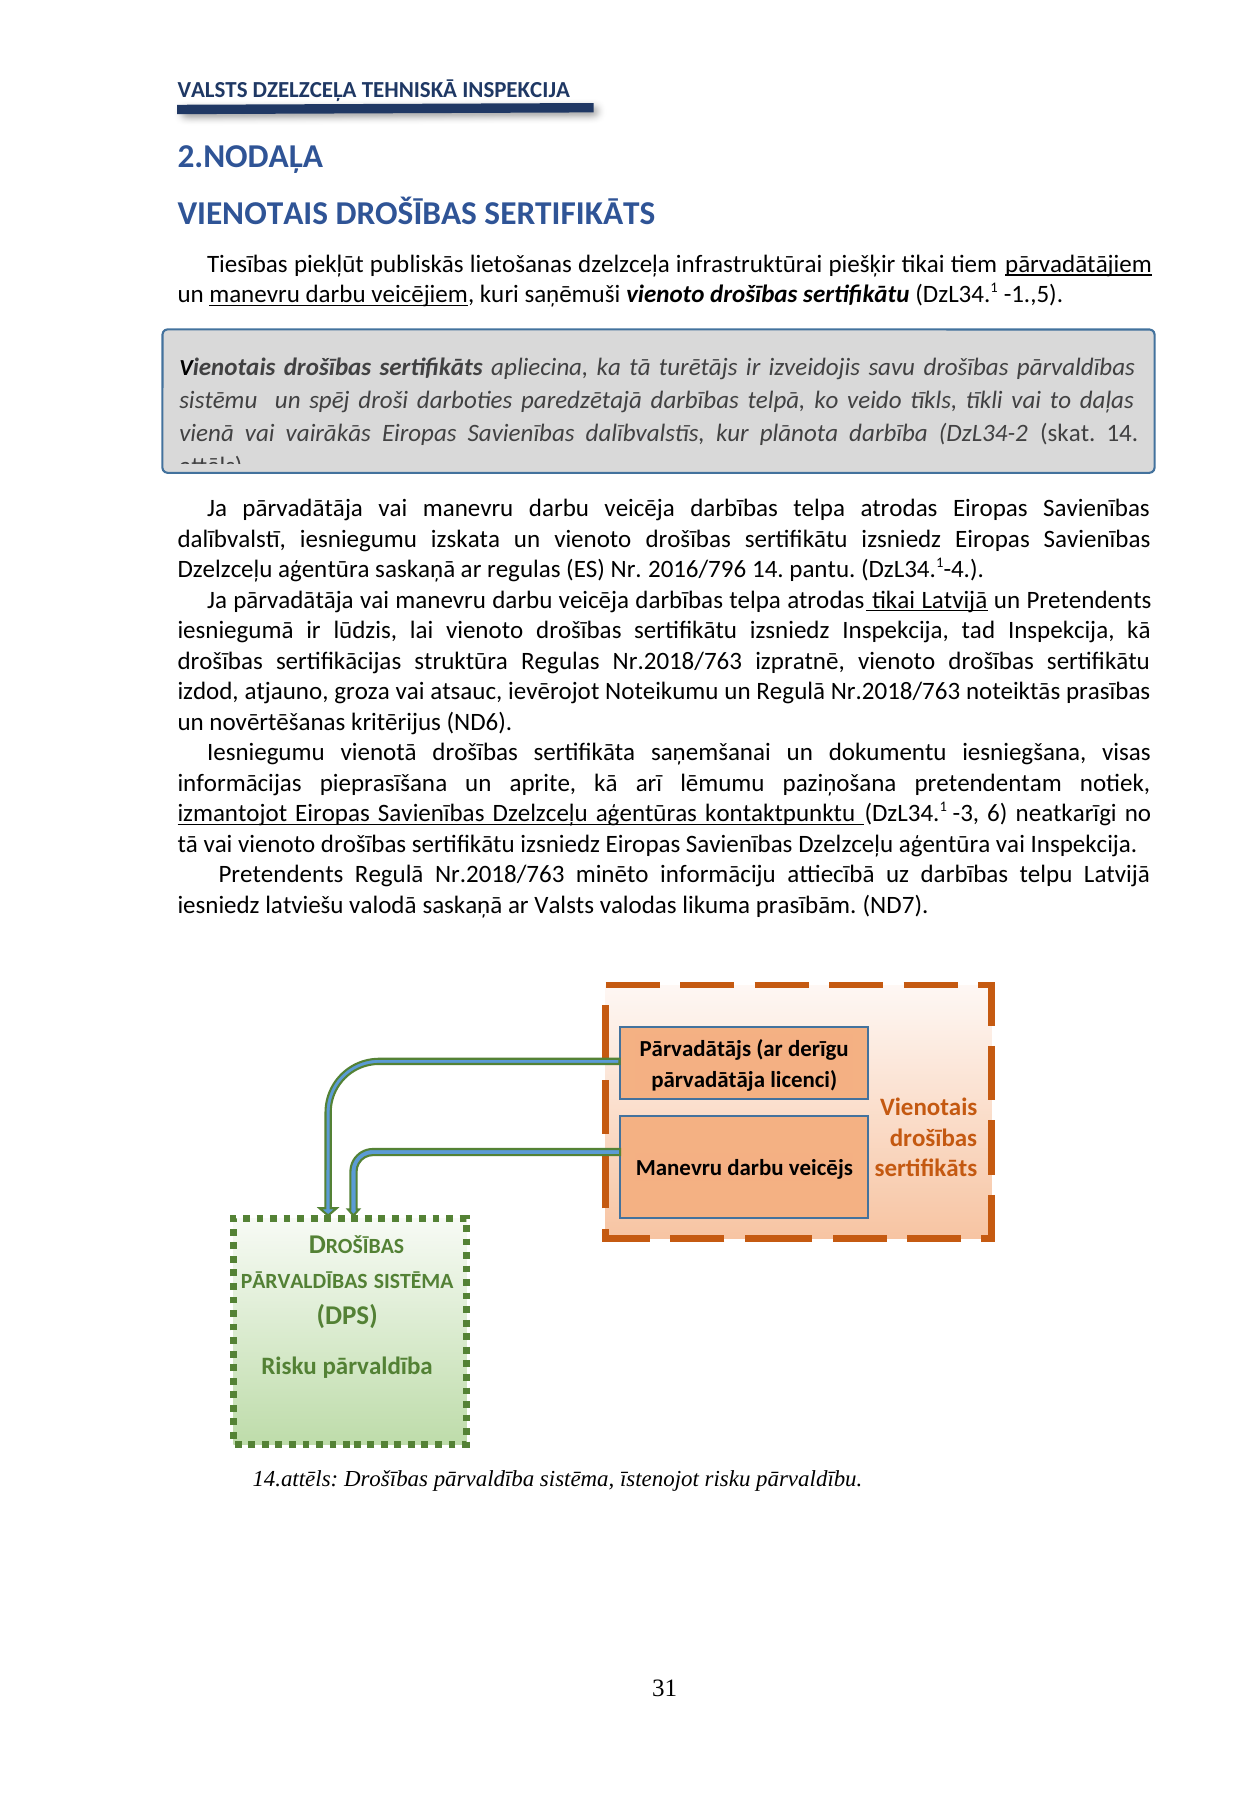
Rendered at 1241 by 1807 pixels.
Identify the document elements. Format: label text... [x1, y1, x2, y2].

text 14.attēls: Drošības pārvaldība sistēma, īstenojot risku pārvaldību. [252, 1465, 1152, 1491]
text Tiesības piekļūt publiskās lietošanas dzelzceļa infrastruktūrai piešķir tikai tiem pārvadātājiem un manevru darbu veicējiem, kuri saņēmuši vienoto drošības sertifikātu (DzL34.1 -1.,5). [177, 248, 1152, 309]
text Iesniegumu vienotā drošības sertifikāta saņemšanai un dokumentu iesniegšana, visas informācijas pieprasīšana un aprite, kā arī lēmumu paziņošana pretendentam notiek, izmantojot Eiropas Savienības Dzelzceļu aģentūras kontaktpunktu (DzL34.1 -3, 6) neatkarīgi no tā vai vienoto drošības sertifikātu izsniedz Eiropas Savienības Dzelzceļu aģentūra vai Inspekcija. [177, 736, 1152, 858]
text Ja pārvadātāja vai manevru darbu veicēja darbības telpa atrodas Eiropas Savienības dalībvalstī, iesniegumu izskata un vienoto drošības sertifikātu izsniedz Eiropas Savienības Dzelzceļu aģentūra saskaņā ar regulas (ES) Nr. 2016/796 14. pantu. (DzL34.1-4.). [177, 492, 1152, 584]
text Pretendents Regulā Nr.2018/763 minēto informāciju attiecībā uz darbības telpu Latvijā iesniedz latviešu valodā saskaņā ar Valsts valodas likuma prasībām. (ND7). [177, 858, 1152, 919]
subtitle 2.Nodaļa [177, 135, 1152, 176]
text Ja pārvadātāja vai manevru darbu veicēja darbības telpa atrodas tikai Latvijā un Pretendents iesniegumā ir lūdzis, lai vienoto drošības sertifikātu izsniedz Inspekcija, tad Inspekcija, kā drošības sertifikācijas struktūra Regulas Nr.2018/763 izpratnē, vienoto drošības sertifikātu izdod, atjauno, groza vai atsauc, ievērojot Noteikumu un Regulā Nr.2018/763 noteiktās prasības un novērtēšanas kritērijus (ND6). [177, 584, 1152, 736]
subtitle Vienotais drošības sertifikāts [177, 192, 1152, 232]
